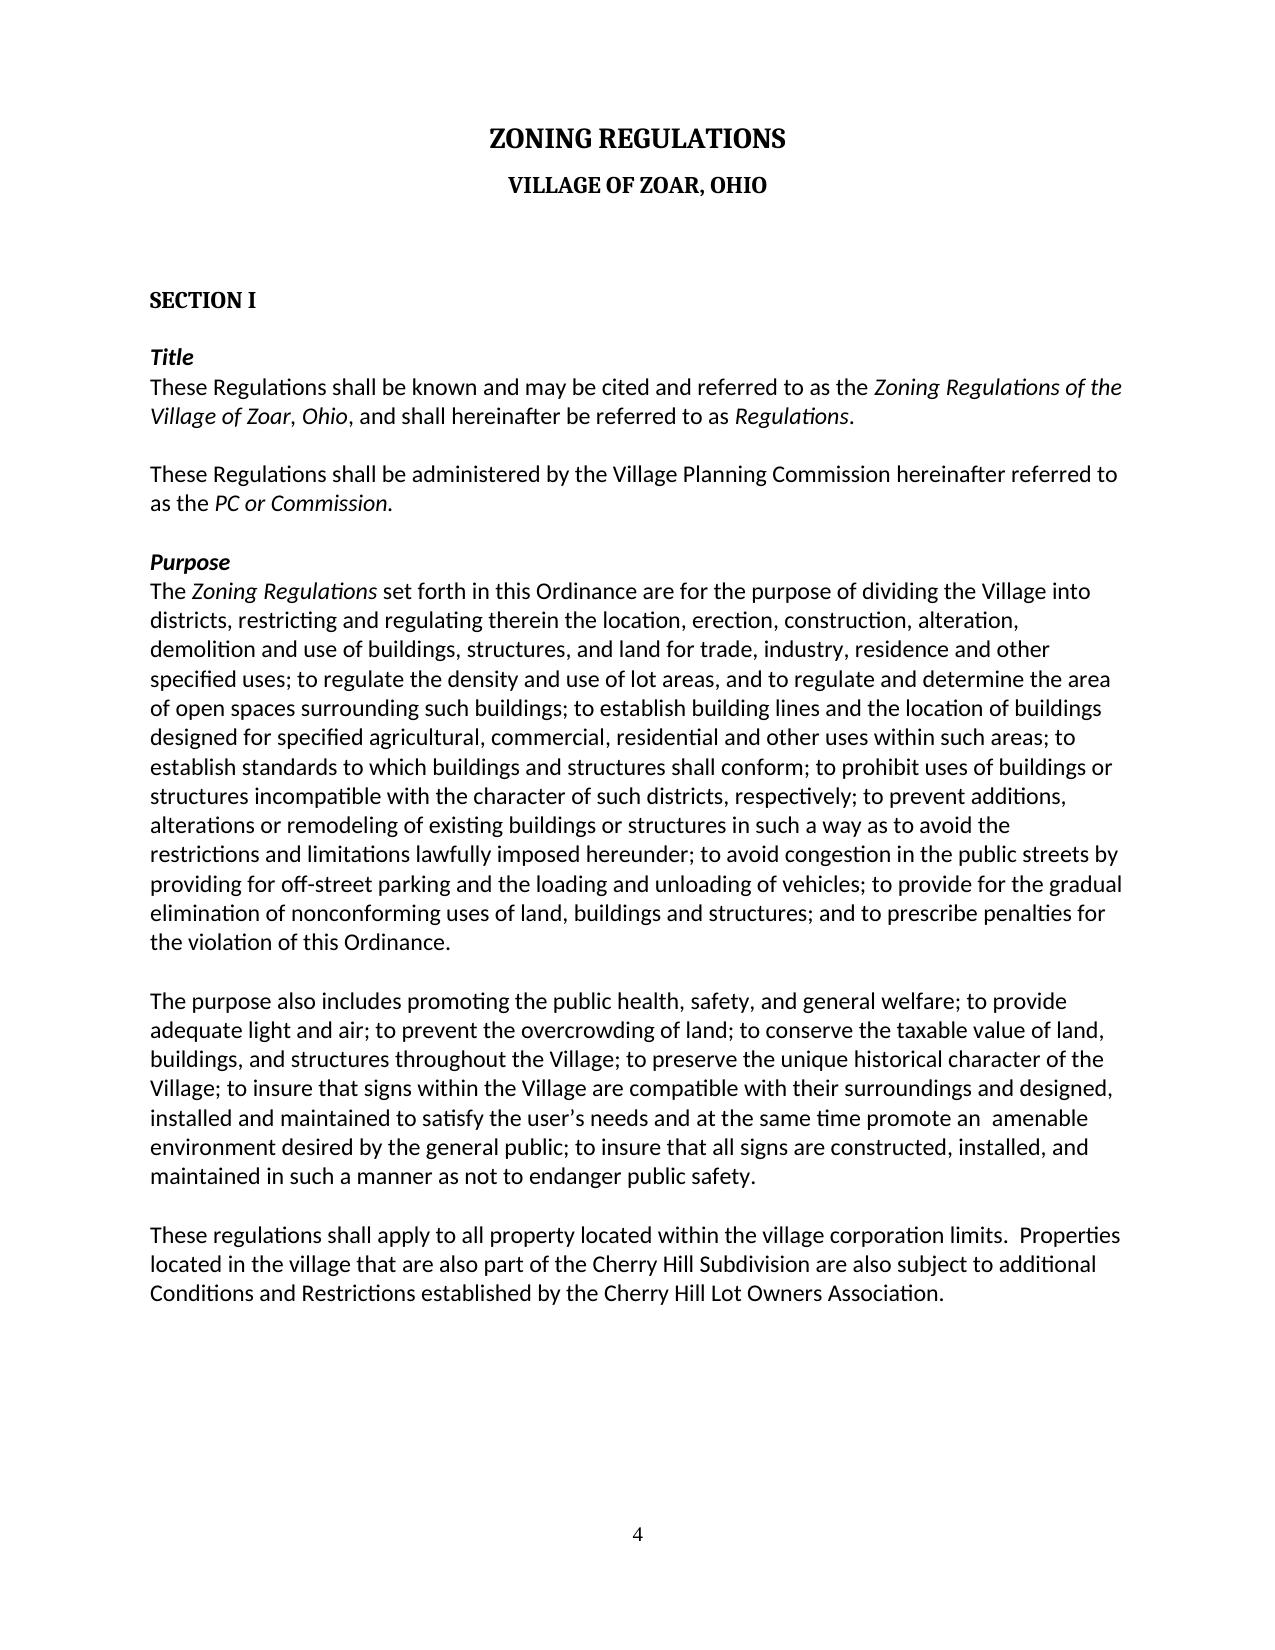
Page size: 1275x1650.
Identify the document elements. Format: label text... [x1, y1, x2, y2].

subtitle ZONING REGULATIONS [150, 122, 1125, 155]
text These Regulations shall be administered by the Village Planning Commission hereinafter referred to as the PC or Commission. Purpose The Zoning Regulations set forth in this Ordinance are for the purpose of dividing the Village into districts, restricting and regulating therein the location, erection, construction, alteration, demolition and use of buildings, structures, and land for trade, industry, residence and other specified uses; to regulate the density and use of lot areas, and to regulate and determine the area of open spaces surrounding such buildings; to establish building lines and the location of buildings designed for specified agricultural, commercial, residential and other uses within such areas; to establish standards to which buildings and structures shall conform; to prohibit uses of buildings or structures incompatible with the character of such districts, respectively; to prevent additions, alterations or remodeling of existing buildings or structures in such a way as to avoid the restrictions and limitations lawfully imposed hereunder; to avoid congestion in the public streets by providing for off-street parking and the loading and unloading of vehicles; to provide for the gradual elimination of nonconforming uses of land, buildings and structures; and to prescribe penalties for the violation of this Ordinance. [150, 459, 1125, 956]
subtitle SECTION I [150, 287, 1125, 315]
subtitle Title These Regulations shall be known and may be cited and referred to as the Zoning Regulations of the Village of Zoar, Ohio, and shall hereinafter be referred to as Regulations. [150, 342, 1125, 459]
text These regulations shall apply to all property located within the village corporation limits. Properties located in the village that are also part of the Cherry Hill Subdivision are also subject to additional Conditions and Restrictions established by the Cherry Hill Lot Owners Association. [150, 1220, 1125, 1308]
text The purpose also includes promoting the public health, safety, and general welfare; to provide adequate light and air; to prevent the overcrowding of land; to conserve the taxable value of land, buildings, and structures throughout the Village; to preserve the unique historical character of the Village; to insure that signs within the Village are compatible with their surroundings and designed, installed and maintained to satisfy the user’s needs and at the same time promote an amenable environment desired by the general public; to insure that all signs are constructed, installed, and maintained in such a manner as not to endanger public safety. [150, 986, 1125, 1191]
subtitle VILLAGE OF ZOAR, OHIO [150, 172, 1125, 228]
